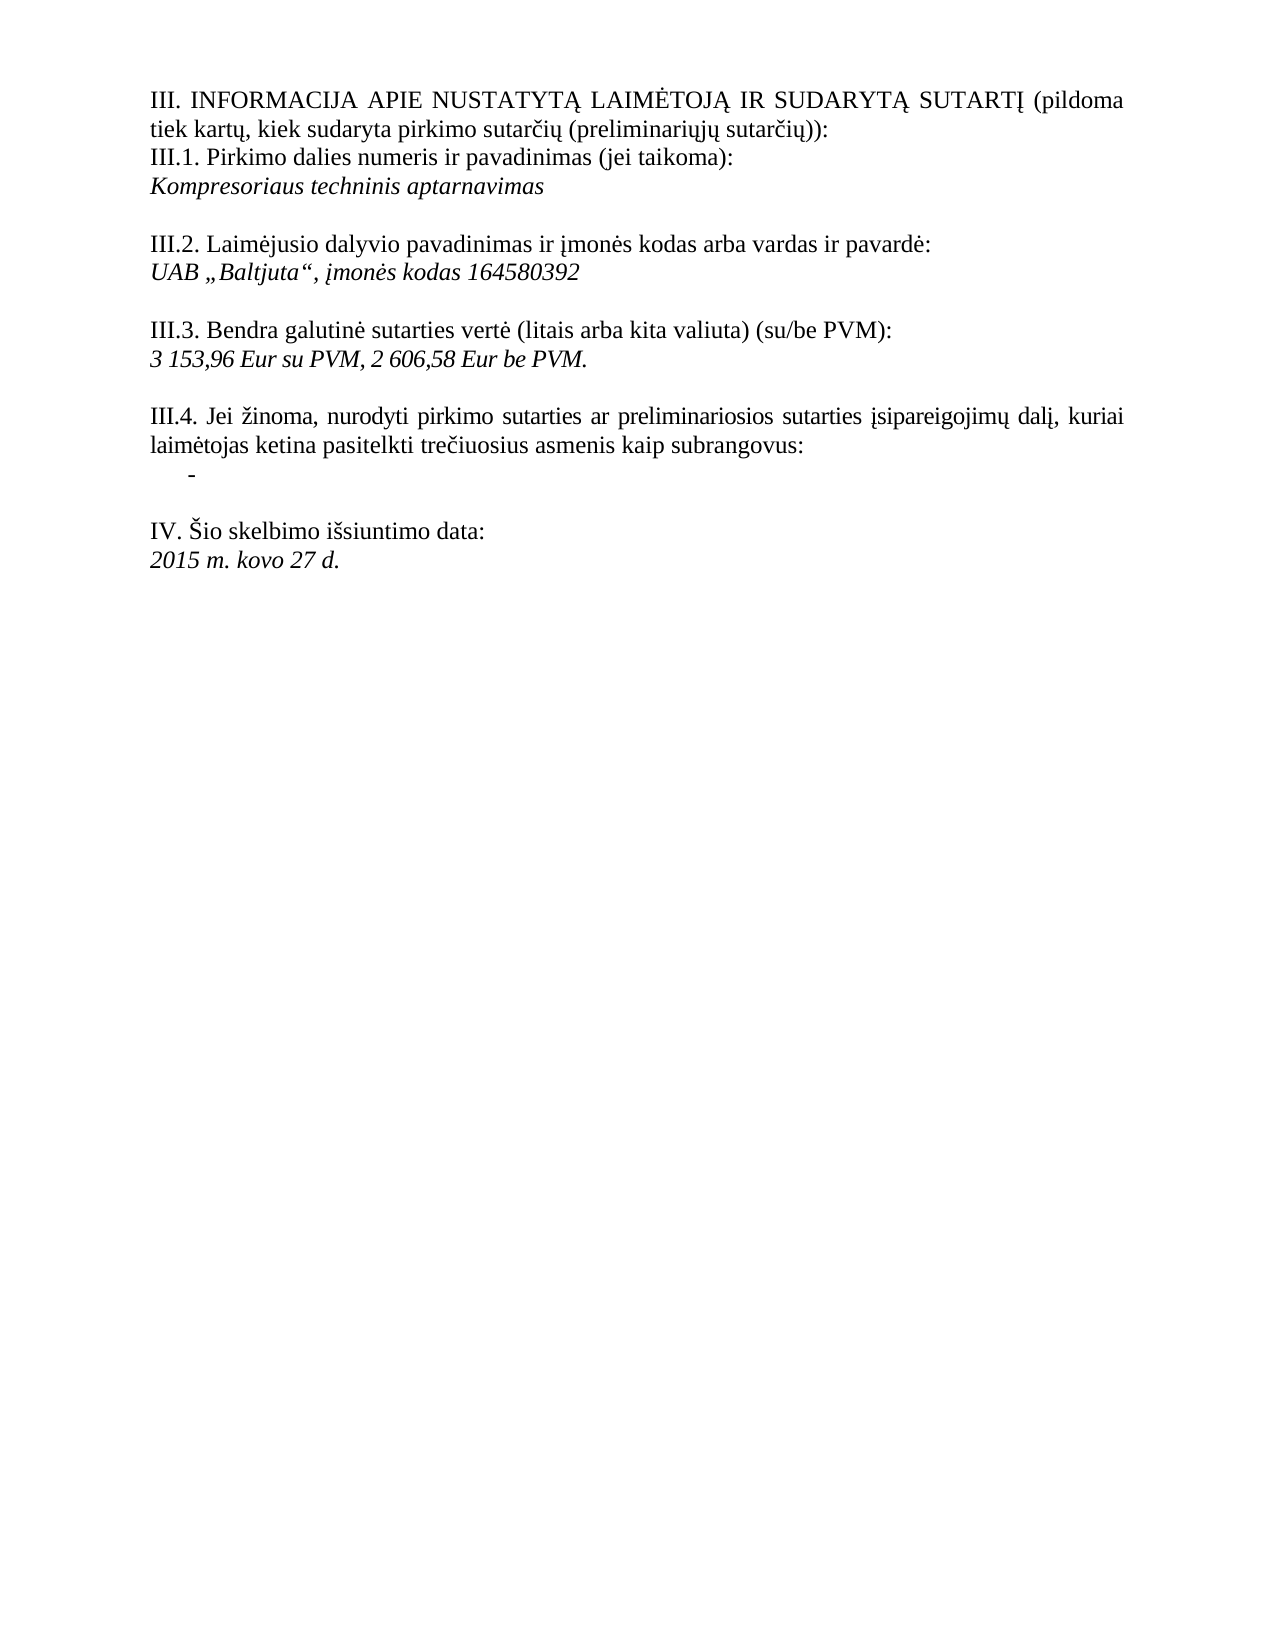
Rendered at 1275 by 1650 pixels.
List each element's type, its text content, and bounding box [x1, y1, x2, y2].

text Kompresoriaus techninis aptarnavimas [150, 171, 1125, 200]
text IV. Šio skelbimo išsiuntimo data: [150, 516, 1125, 545]
text 3 153,96 Eur su PVM, 2 606,58 Eur be PVM. [150, 344, 1125, 372]
text III.1. Pirkimo dalies numeris ir pavadinimas (jei taikoma): [150, 142, 1125, 171]
text III.3. Bendra galutinė sutarties vertė (litais arba kita valiuta) (su/be PVM): [150, 315, 1125, 344]
text III. INFORMACIJA APIE NUSTATYTĄ LAIMĖTOJĄ IR SUDARYTĄ SUTARTĮ (pildoma tiek kartų, kiek sudaryta pirkimo sutarčių (preliminariųjų sutarčių)): [150, 85, 1125, 142]
text UAB „Baltjuta“, įmonės kodas 164580392 [150, 257, 1125, 286]
text III.4. Jei žinoma, nurodyti pirkimo sutarties ar preliminariosios sutarties įsipareigojimų dalį, kuriai laimėtojas ketina pasitelkti trečiuosius asmenis kaip subrangovus: [150, 401, 1125, 459]
text III.2. Laimėjusio dalyvio pavadinimas ir įmonės kodas arba vardas ir pavardė: [150, 229, 1125, 257]
text 2015 m. kovo 27 d. [150, 545, 1125, 574]
